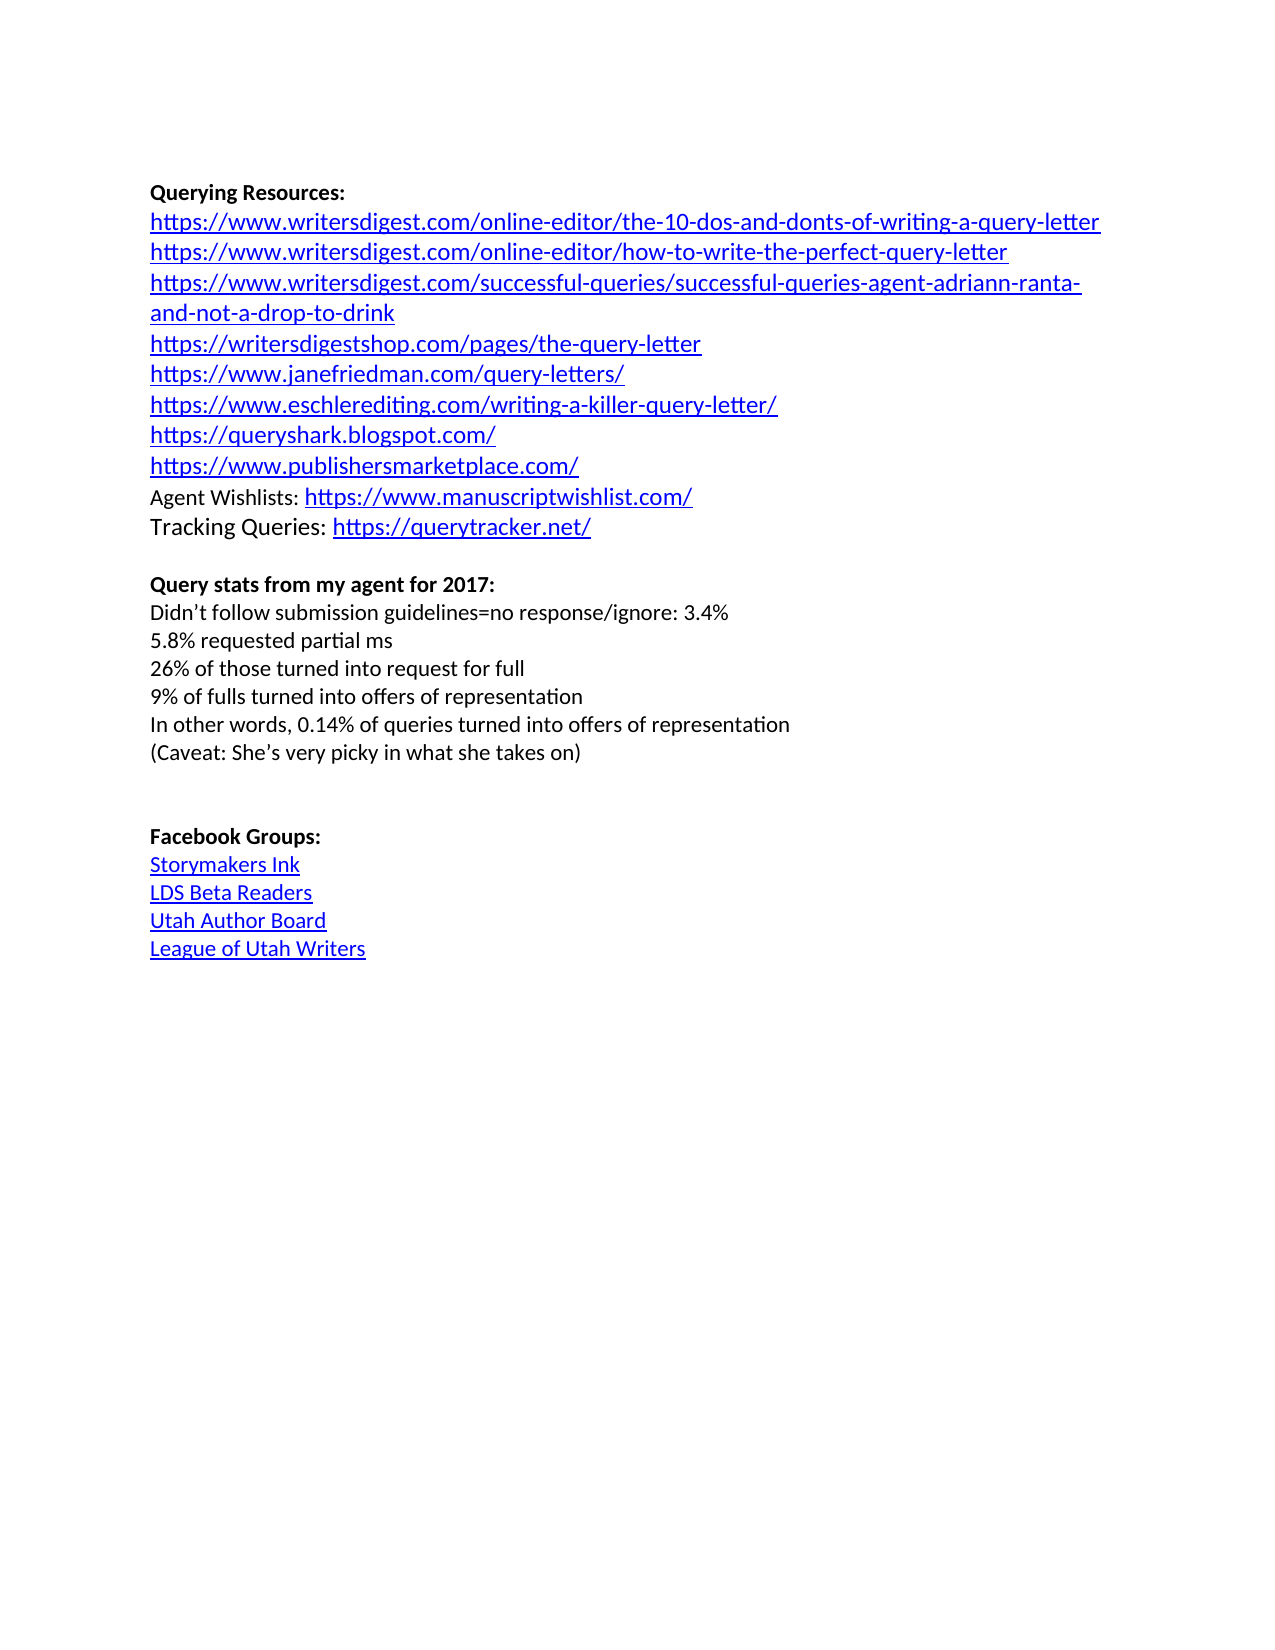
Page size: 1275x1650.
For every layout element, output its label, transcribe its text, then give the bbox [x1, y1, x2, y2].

text https://www.writersdigest.com/online-editor/the-10-dos-and-donts-of-writing-a-query-letter [150, 206, 1125, 237]
text 26% of those turned into request for full [150, 654, 1125, 682]
text 5.8% requested partial ms [150, 626, 1125, 654]
text In other words, 0.14% of queries turned into offers of representation [150, 710, 1125, 738]
text LDS Beta Readers [150, 878, 1125, 906]
text https://queryshark.blogspot.com/ [150, 420, 1125, 450]
text https://www.writersdigest.com/online-editor/how-to-write-the-perfect-query-letter [150, 237, 1125, 267]
text https://www.publishersmarketplace.com/ [150, 450, 1125, 481]
text Didn’t follow submission guidelines=no response/ignore: 3.4% [150, 598, 1125, 626]
text Facebook Groups: [150, 822, 1125, 850]
text Querying Resources: [150, 178, 1125, 206]
text https://writersdigestshop.com/pages/the-query-letter [150, 328, 1125, 359]
text https://www.janefriedman.com/query-letters/ [150, 359, 1125, 389]
text Tracking Queries: https://querytracker.net/ [150, 511, 1125, 542]
text Agent Wishlists: https://www.manuscriptwishlist.com/ [150, 481, 1125, 511]
text Query stats from my agent for 2017: [150, 570, 1125, 598]
text 9% of fulls turned into offers of representation [150, 682, 1125, 710]
text https://www.writersdigest.com/successful-queries/successful-queries-agent-adriann-ranta-and-not-a-drop-to-drink [150, 267, 1125, 328]
text Storymakers Ink [150, 850, 1125, 878]
text League of Utah Writers [150, 934, 1125, 962]
text https://www.eschlerediting.com/writing-a-killer-query-letter/ [150, 389, 1125, 420]
text Utah Author Board [150, 906, 1125, 934]
text (Caveat: She’s very picky in what she takes on) [150, 738, 1125, 766]
